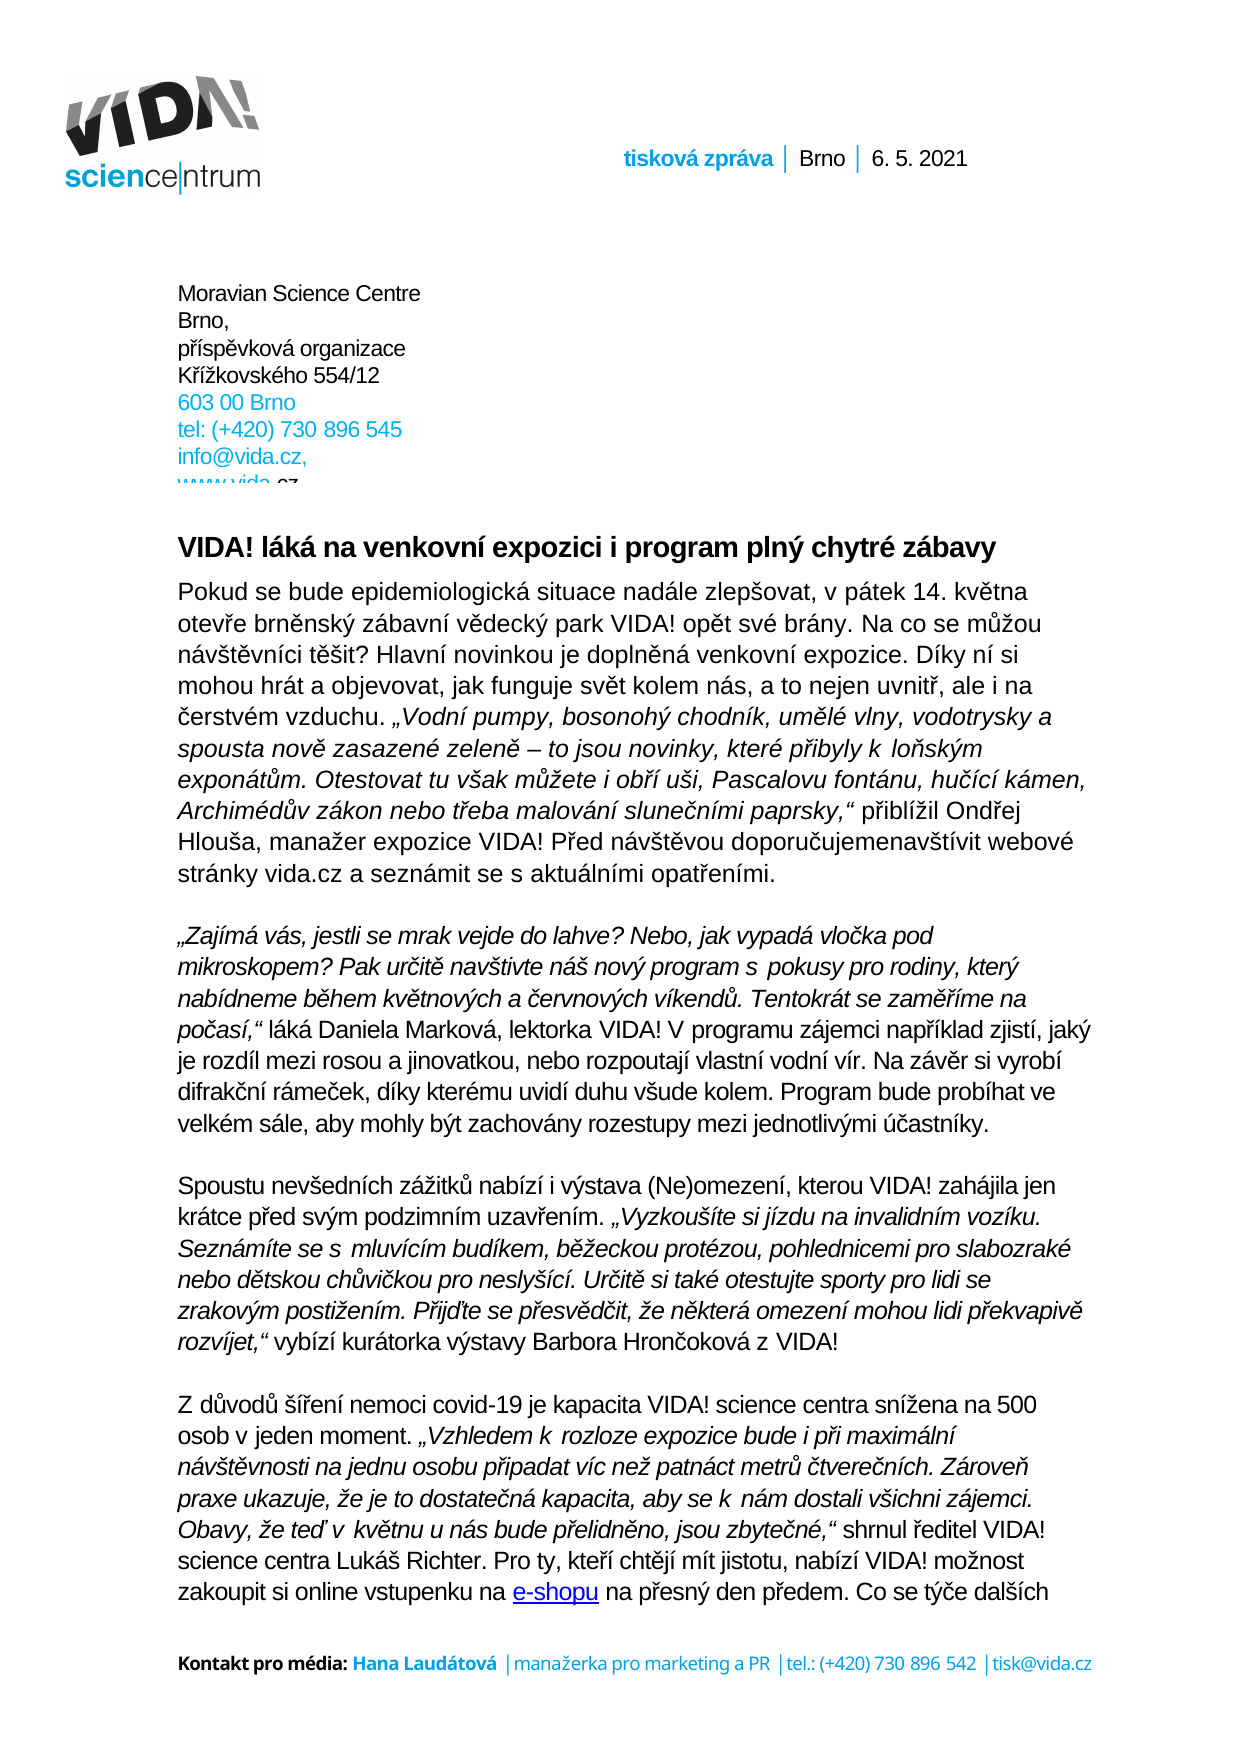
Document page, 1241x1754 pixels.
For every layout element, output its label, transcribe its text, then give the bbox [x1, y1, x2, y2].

text Pokud se bude epidemiologická situace nadále zlepšovat, v pátek 14. května otevře brněnský zábavní vědecký park VIDA! opět své brány. Na co se můžou návštěvníci těšit? Hlavní novinkou je doplněná venkovní expozice. Díky ní si mohou hrát a objevovat, jak funguje svět kolem nás, a to nejen uvnitř, ale i na čerstvém vzduchu. „Vodní pumpy, bosonohý chodník, umělé vlny, vodotrysky a spousta nově zasazené zeleně – to jsou novinky, které přibyly k loňským exponátům. Otestovat tu však můžete i obří uši, Pascalovu fontánu, hučící kámen, Archimédův zákon nebo třeba malování slunečními paprsky,“ přiblížil Ondřej Hlouša, manažer expozice VIDA! Před návštěvou doporučujemenavštívit webové stránky vida.cz a seznámit se s aktuálními opatřeními. [177, 576, 1093, 888]
picture [65, 76, 260, 195]
text VIDA! láká na venkovní expozici i program plný chytré zábavy [177, 532, 1093, 563]
text „Zajímá vás, jestli se mrak vejde do lahve? Nebo, jak vypadá vločka pod mikroskopem? Pak určitě navštivte náš nový program s pokusy pro rodiny, který nabídneme během květnových a červnových víkendů. Tentokrát se zaměříme na počasí,“ láká Daniela Marková, lektorka VIDA! V programu zájemci například zjistí, jaký je rozdíl mezi rosou a jinovatkou, nebo rozpoutají vlastní vodní vír. Na závěr si vyrobí difrakční rámeček, díky kterému uvidí duhu všude kolem. Program bude probíhat ve velkém sále, aby mohly být zachovány rozestupy mezi jednotlivými účastníky. [177, 919, 1093, 1138]
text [177, 1388, 1093, 1607]
text Spoustu nevšedních zážitků nabízí i výstava (Ne)omezení, kterou VIDA! zahájila jen krátce před svým podzimním uzavřením. „Vyzkoušíte si jízdu na invalidním vozíku. Seznámíte se s mluvícím budíkem, běžeckou protézou, pohlednicemi pro slabozraké nebo dětskou chůvičkou pro neslyšící. Určitě si také otestujte sporty pro lidi se zrakovým postižením. Přijďte se přesvědčit, že některá omezení mohou lidi překvapivě rozvíjet,“ vybízí kurátorka výstavy Barbora Hrončoková z VIDA! [177, 1169, 1093, 1357]
picture [65, 177, 75, 183]
